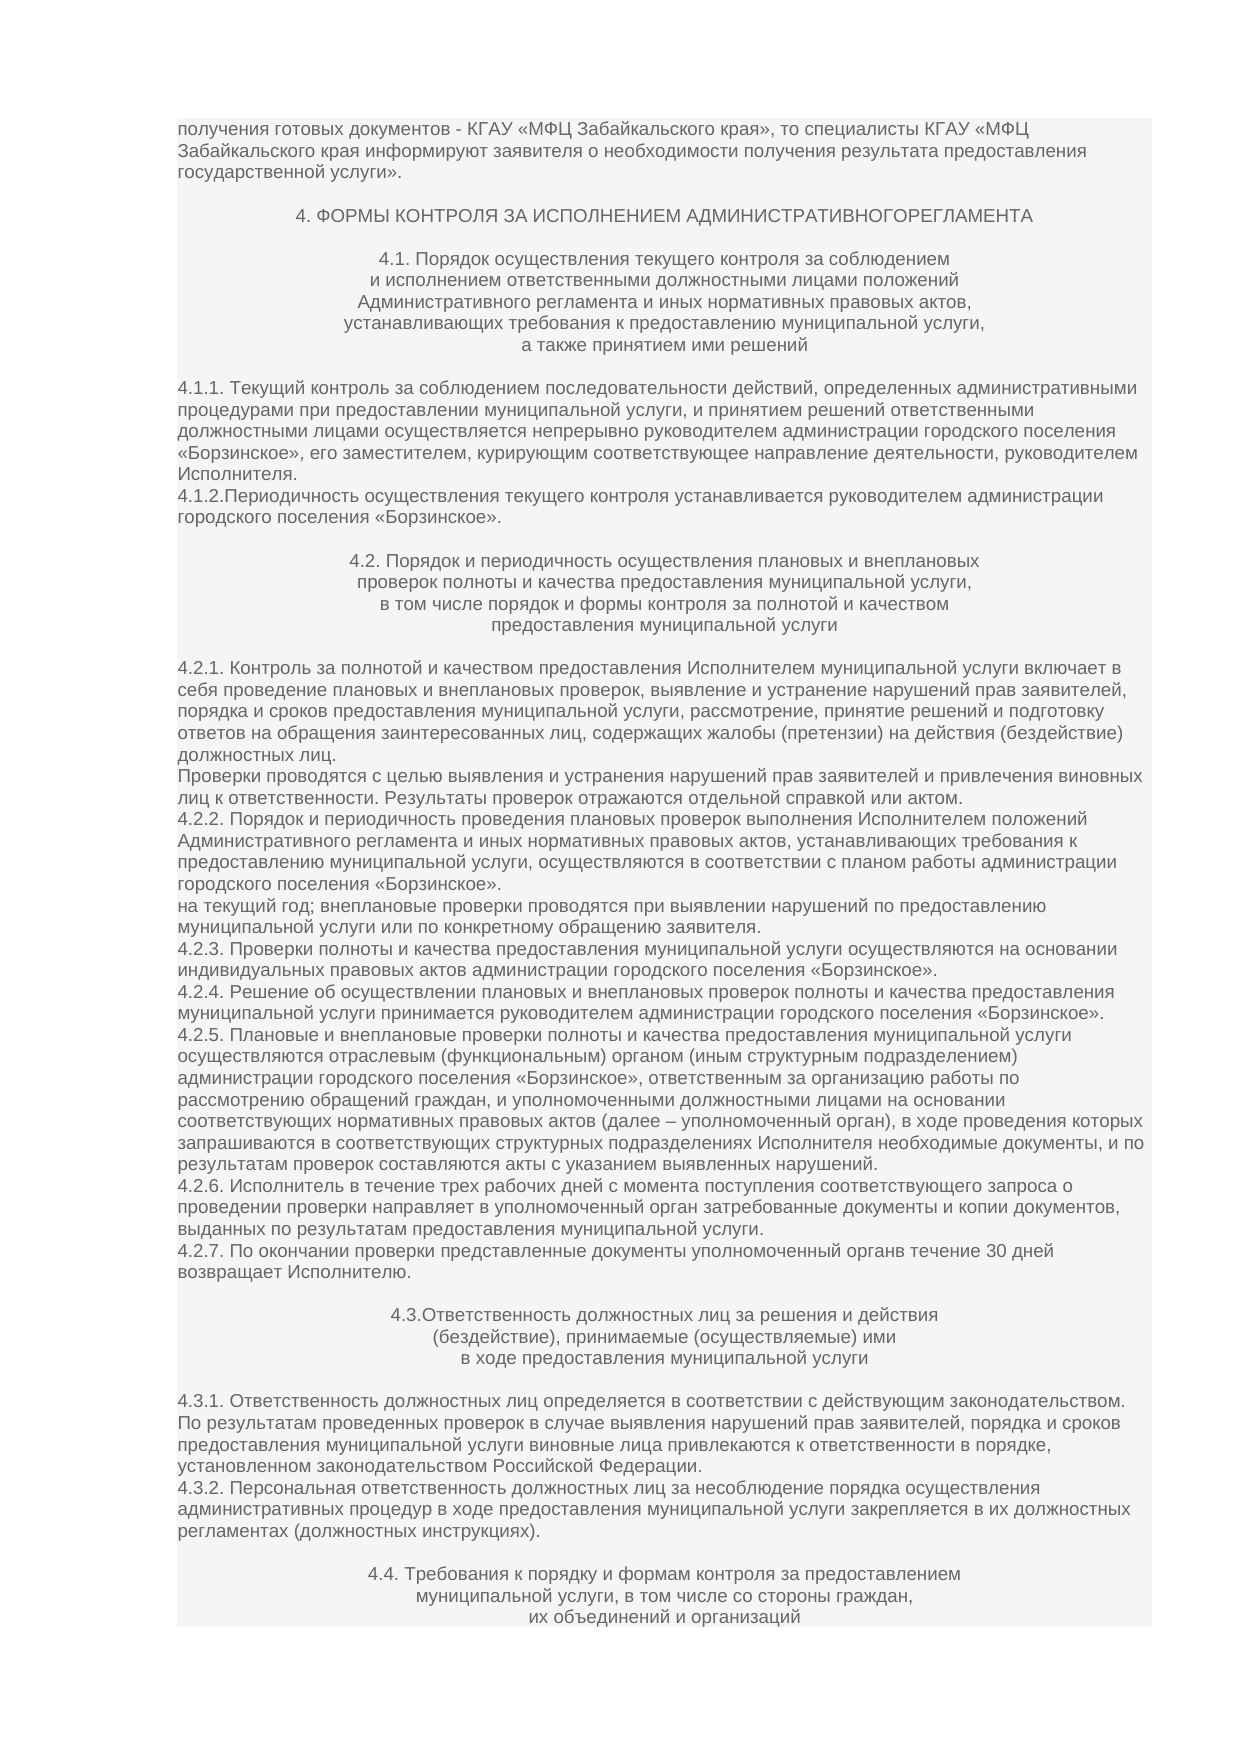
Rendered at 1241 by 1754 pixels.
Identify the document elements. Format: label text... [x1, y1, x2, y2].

text 4.2.7. По окончании проверки представленные документы уполномоченный органв течение 30 дней возвращает Исполнителю. [177, 1239, 1152, 1282]
text муниципальной услуги, в том числе со стороны граждан, [177, 1584, 1152, 1606]
text 4.4. Требования к порядку и формам контроля за предоставлением [177, 1563, 1152, 1584]
text предоставления муниципальной услуги [177, 614, 1152, 636]
text 4.1.1. Текущий контроль за соблюдением последовательности действий, определенных административными процедурами при предоставлении муниципальной услуги, и принятием решений ответственными должностными лицами осуществляется непрерывно руководителем администрации городского поселения «Борзинское», его заместителем, курирующим соответствующее направление деятельности, руководителем Исполнителя. [177, 377, 1152, 485]
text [177, 118, 1152, 183]
text проверок полноты и качества предоставления муниципальной услуги, [177, 571, 1152, 592]
text 4.2.3. Проверки полноты и качества предоставления муниципальной услуги осуществляются на основании индивидуальных правовых актов администрации городского поселения «Борзинское». [177, 937, 1152, 981]
text 4.3.1. Ответственность должностных лиц определяется в соответствии с действующим законодательством. По результатам проведенных проверок в случае выявления нарушений прав заявителей, порядка и сроков предоставления муниципальной услуги виновные лица привлекаются к ответственности в порядке, установленном законодательством Российской Федерации. [177, 1390, 1152, 1477]
text и исполнением ответственными должностными лицами положений [177, 269, 1152, 291]
text на текущий год; внеплановые проверки проводятся при выявлении нарушений по предоставлению муниципальной услуги или по конкретному обращению заявителя. [177, 894, 1152, 937]
text 4. ФОРМЫ КОНТРОЛЯ ЗА ИСПОЛНЕНИЕМ АДМИНИСТРАТИВНОГОРЕГЛАМЕНТА [177, 204, 1152, 226]
text 4.2. Порядок и периодичность осуществления плановых и внеплановых [177, 549, 1152, 571]
text (бездействие), принимаемые (осуществляемые) ими [177, 1326, 1152, 1347]
text их объединений и организаций [177, 1606, 1152, 1627]
text в ходе предоставления муниципальной услуги [177, 1347, 1152, 1369]
text устанавливающих требования к предоставлению муниципальной услуги, [177, 312, 1152, 334]
text 4.2.4. Решение об осуществлении плановых и внеплановых проверок полноты и качества предоставления муниципальной услуги принимается руководителем администрации городского поселения «Борзинское». [177, 981, 1152, 1024]
text Административного регламента и иных нормативных правовых актов, [177, 291, 1152, 312]
text 4.3.2. Персональная ответственность должностных лиц за несоблюдение порядка осуществления административных процедур в ходе предоставления муниципальной услуги закрепляется в их должностных регламентах (должностных инструкциях). [177, 1477, 1152, 1541]
text а также принятием ими решений [177, 334, 1152, 355]
text 4.1.2.Периодичность осуществления текущего контроля устанавливается руководителем администрации городского поселения «Борзинское». [177, 485, 1152, 528]
text в том числе порядок и формы контроля за полнотой и качеством [177, 592, 1152, 614]
text Проверки проводятся с целью выявления и устранения нарушений прав заявителей и привлечения виновных лиц к ответственности. Результаты проверок отражаются отдельной справкой или актом. [177, 765, 1152, 808]
text 4.2.5. Плановые и внеплановые проверки полноты и качества предоставления муниципальной услуги осуществляются отраслевым (функциональным) органом (иным структурным подразделением) администрации городского поселения «Борзинское», ответственным за организацию работы по рассмотрению обращений граждан, и уполномоченными должностными лицами на основании соответствующих нормативных правовых актов (далее – уполномоченный орган), в ходе проведения которых запрашиваются в соответствующих структурных подразделениях Исполнителя необходимые документы, и по результатам проверок составляются акты с указанием выявленных нарушений. [177, 1024, 1152, 1175]
text 4.2.1. Контроль за полнотой и качеством предоставления Исполнителем муниципальной услуги включает в себя проведение плановых и внеплановых проверок, выявление и устранение нарушений прав заявителей, порядка и сроков предоставления муниципальной услуги, рассмотрение, принятие решений и подготовку ответов на обращения заинтересованных лиц, содержащих жалобы (претензии) на действия (бездействие) должностных лиц. [177, 657, 1152, 765]
text 4.2.6. Исполнитель в течение трех рабочих дней с момента поступления соответствующего запроса о проведении проверки направляет в уполномоченный орган затребованные документы и копии документов, выданных по результатам предоставления муниципальной услуги. [177, 1175, 1152, 1239]
text 4.1. Порядок осуществления текущего контроля за соблюдением [177, 247, 1152, 269]
text 4.3.Ответственность должностных лиц за решения и действия [177, 1304, 1152, 1326]
text 4.2.2. Порядок и периодичность проведения плановых проверок выполнения Исполнителем положений Административного регламента и иных нормативных правовых актов, устанавливающих требования к предоставлению муниципальной услуги, осуществляются в соответствии с планом работы администрации городского поселения «Борзинское». [177, 808, 1152, 894]
